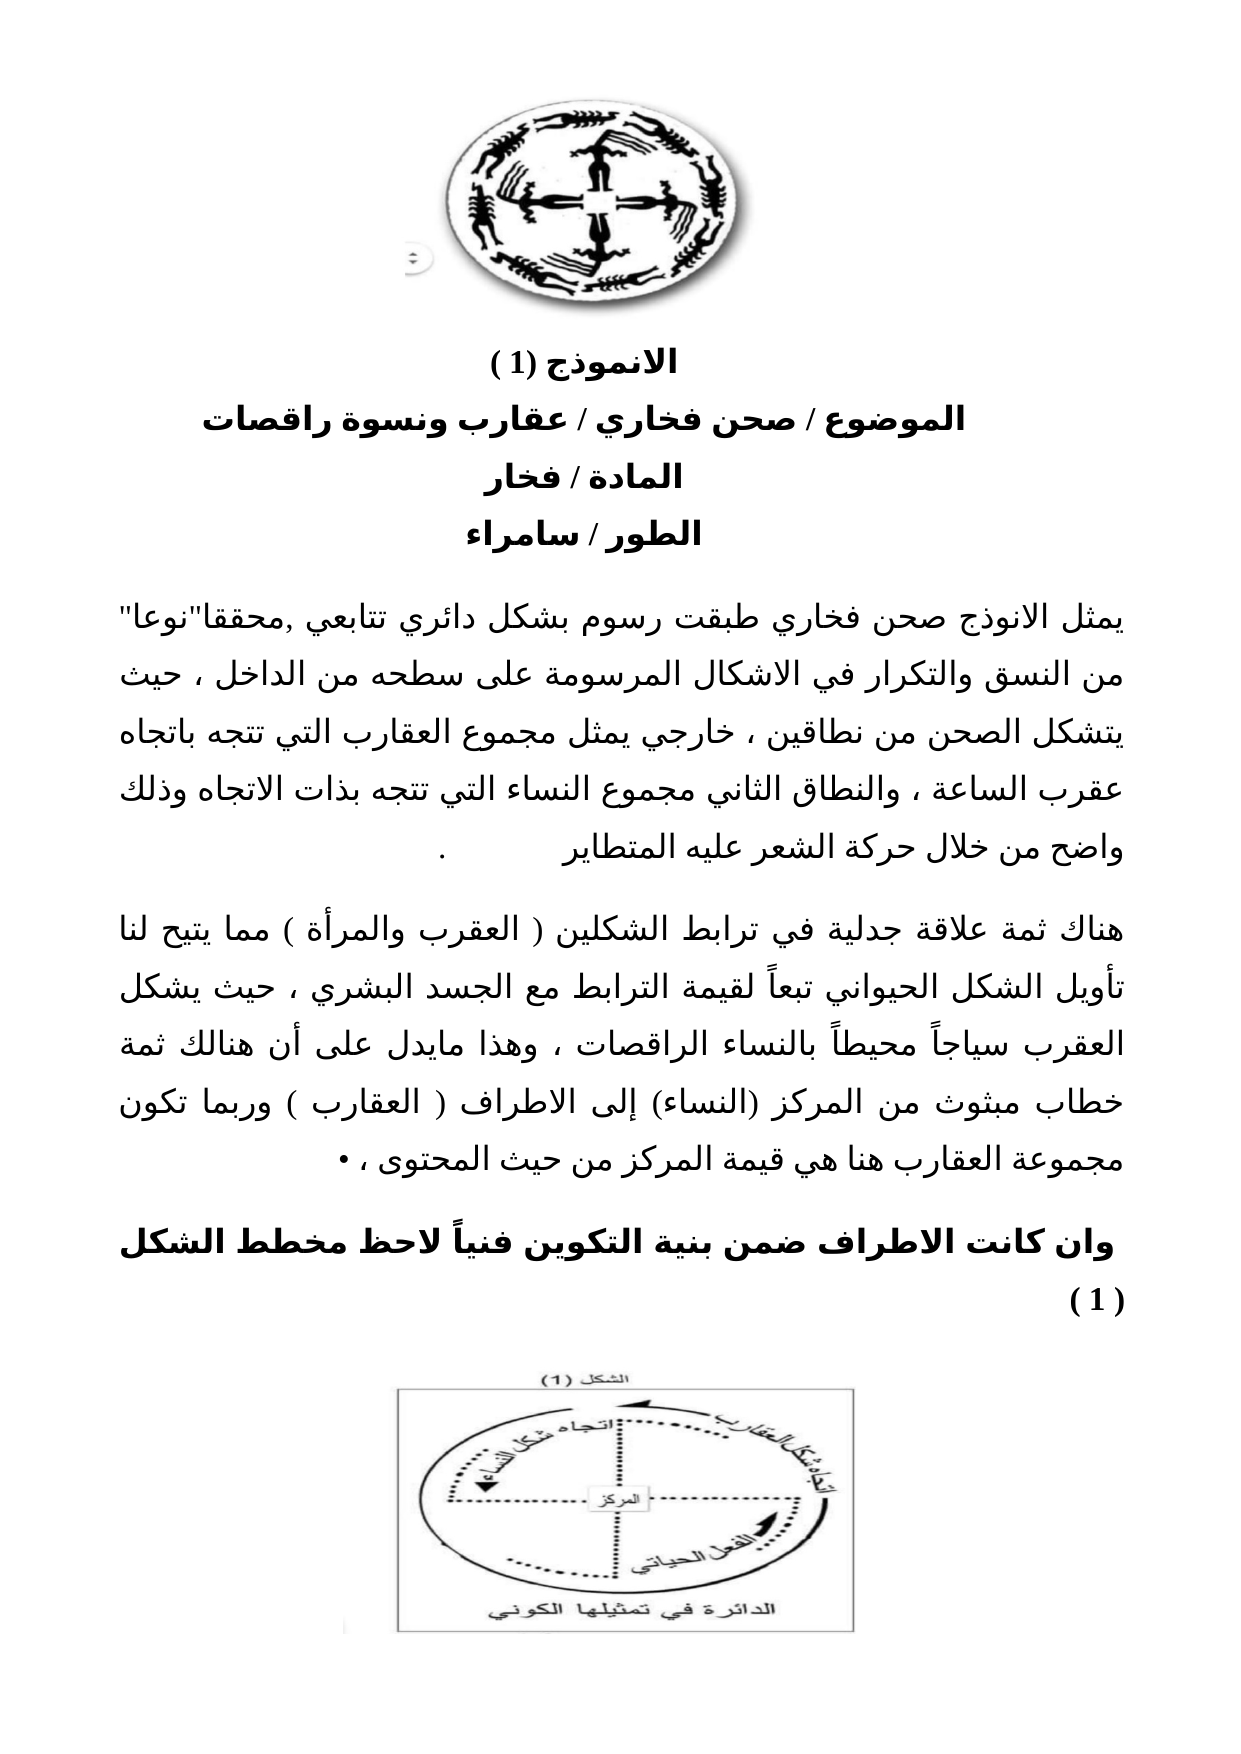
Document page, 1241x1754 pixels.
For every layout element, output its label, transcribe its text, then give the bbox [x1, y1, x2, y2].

list الطور / سامراء [118, 514, 1050, 553]
text يمثل الانوذج صحن فخاري طبقت رسوم بشكل دائري تتابعي ,محققا"نوعا" من النسق والتكرار في الاشكال المرسومة على سطحه من الداخل ، حيث يتشكل الصحن من نطاقين ، خارجي يمثل مجموع العقارب التي تتجه باتجاه عقرب الساعة ، والنطاق الثاني مجموع النساء التي تتجه بذات الاتجاه وذلك واضح من خلال حركة الشعر عليه المتطاير . [118, 597, 1125, 865]
picture [330, 28, 838, 329]
picture [343, 1362, 892, 1634]
list المادة / فخار [118, 457, 1050, 495]
list الموضوع / صحن فخاري / عقارب ونسوة راقصات [118, 399, 1050, 438]
list الانموذج (1 ) [118, 342, 1050, 380]
text وان كانت الاطراف ضمن بنية التكوين فنياً لاحظ مخطط الشكل ( 1 ) [118, 1222, 1125, 1318]
text هناك ثمة علاقة جدلية في ترابط الشكلين ( العقرب والمرأة ) مما يتيح لنا تأويل الشكل الحيواني تبعاً لقيمة الترابط مع الجسد البشري ، حيث يشكل العقرب سياجاً محيطاً بالنساء الراقصات ، وهذا مايدل على أن هنالك ثمة خطاب مبثوث من المركز (النساء) إلى الاطراف ( العقارب ) وربما تكون مجموعة العقارب هنا هي قيمة المركز من حيث المحتوى ، • [118, 909, 1125, 1178]
